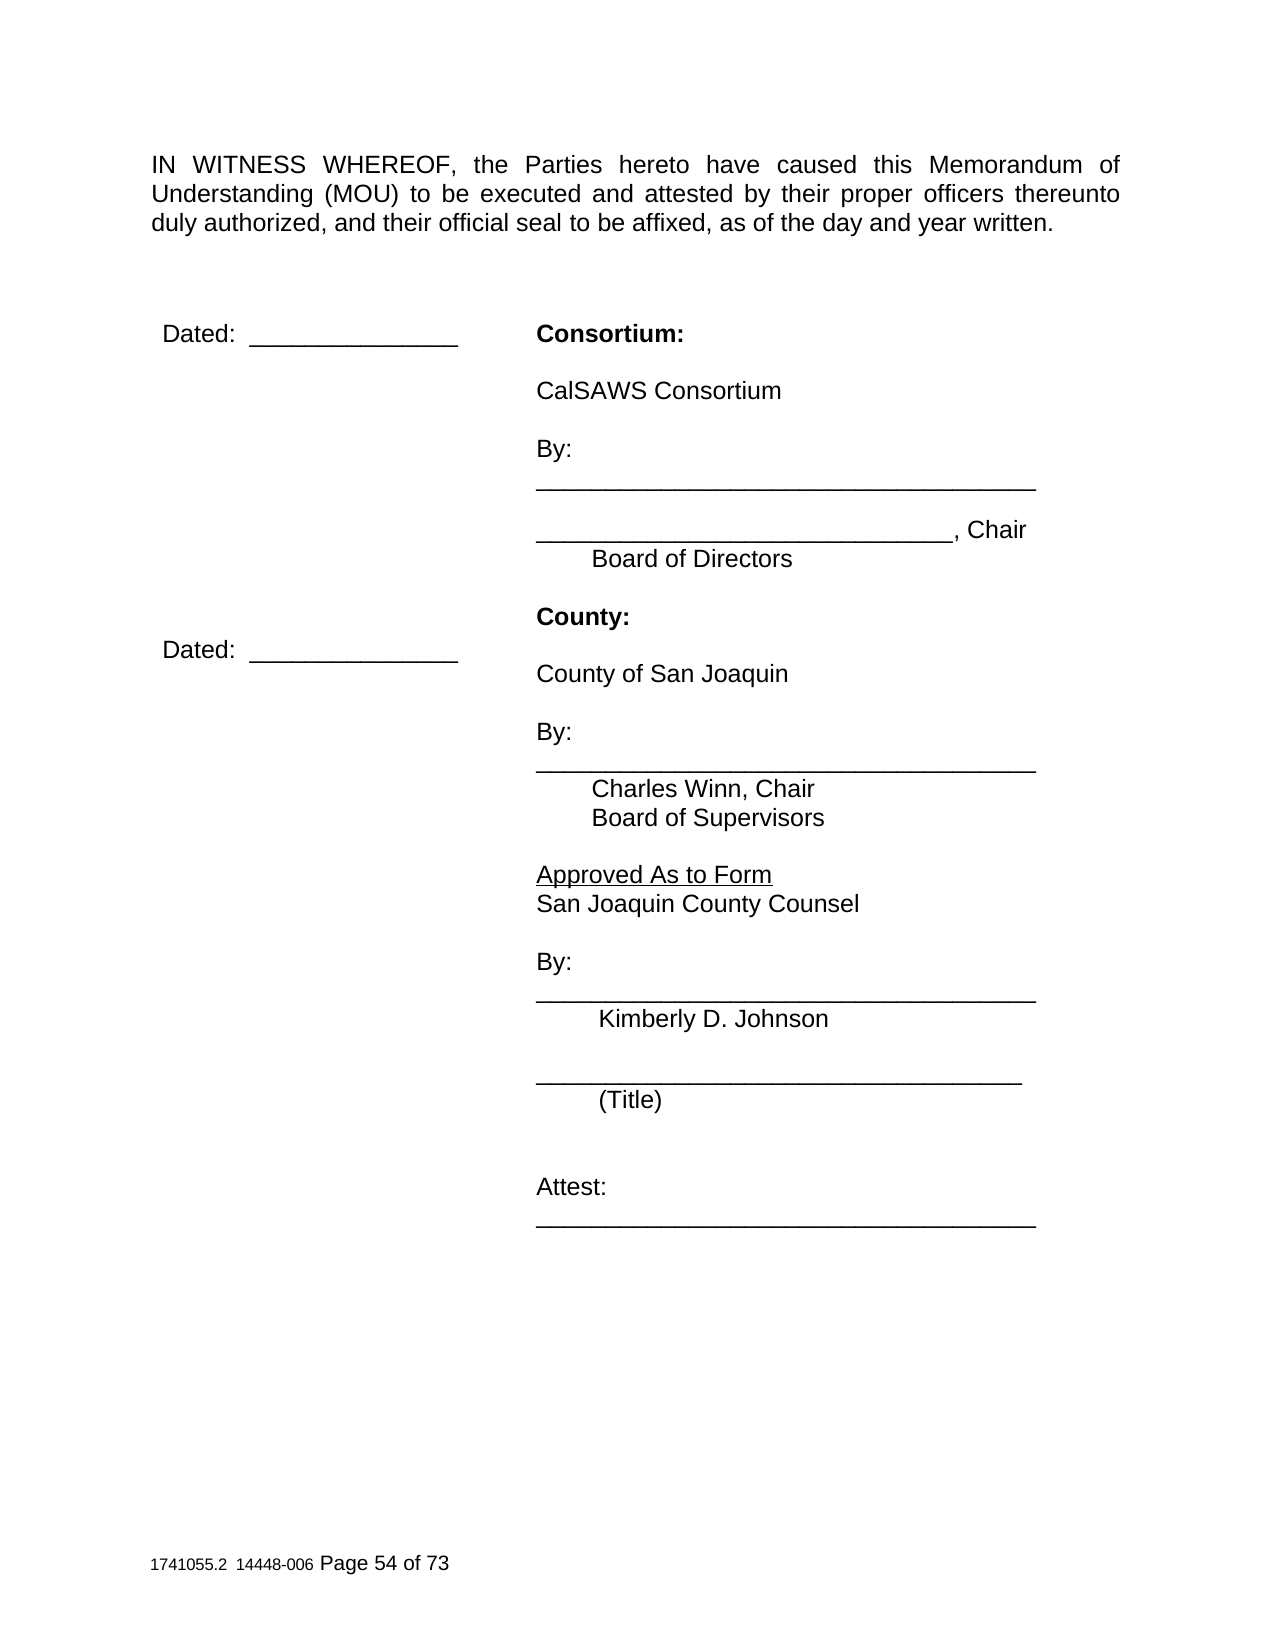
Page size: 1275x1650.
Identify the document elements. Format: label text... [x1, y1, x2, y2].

table_header Consortium: CalSAWS Consortium By: ____________________________________ ______________________________, Chair Board of Directors County: County of San Joaquin By: ____________________________________ Charles Winn, Chair Board of Supervisors Approved As to Form San Joaquin County Counsel By: ____________________________________ Kimberly D. Johnson ___________________________________ (Title) Attest: ____________________________________ [524, 290, 1073, 1258]
table_header Dated: _______________ Dated: _______________ [150, 290, 524, 1258]
text IN WITNESS WHEREOF, the Parties hereto have caused this Memorandum of Understanding (MOU) to be executed and attested by their proper officers thereunto duly authorized, and their official seal to be affixed, as of the day and year written. [151, 150, 1122, 236]
